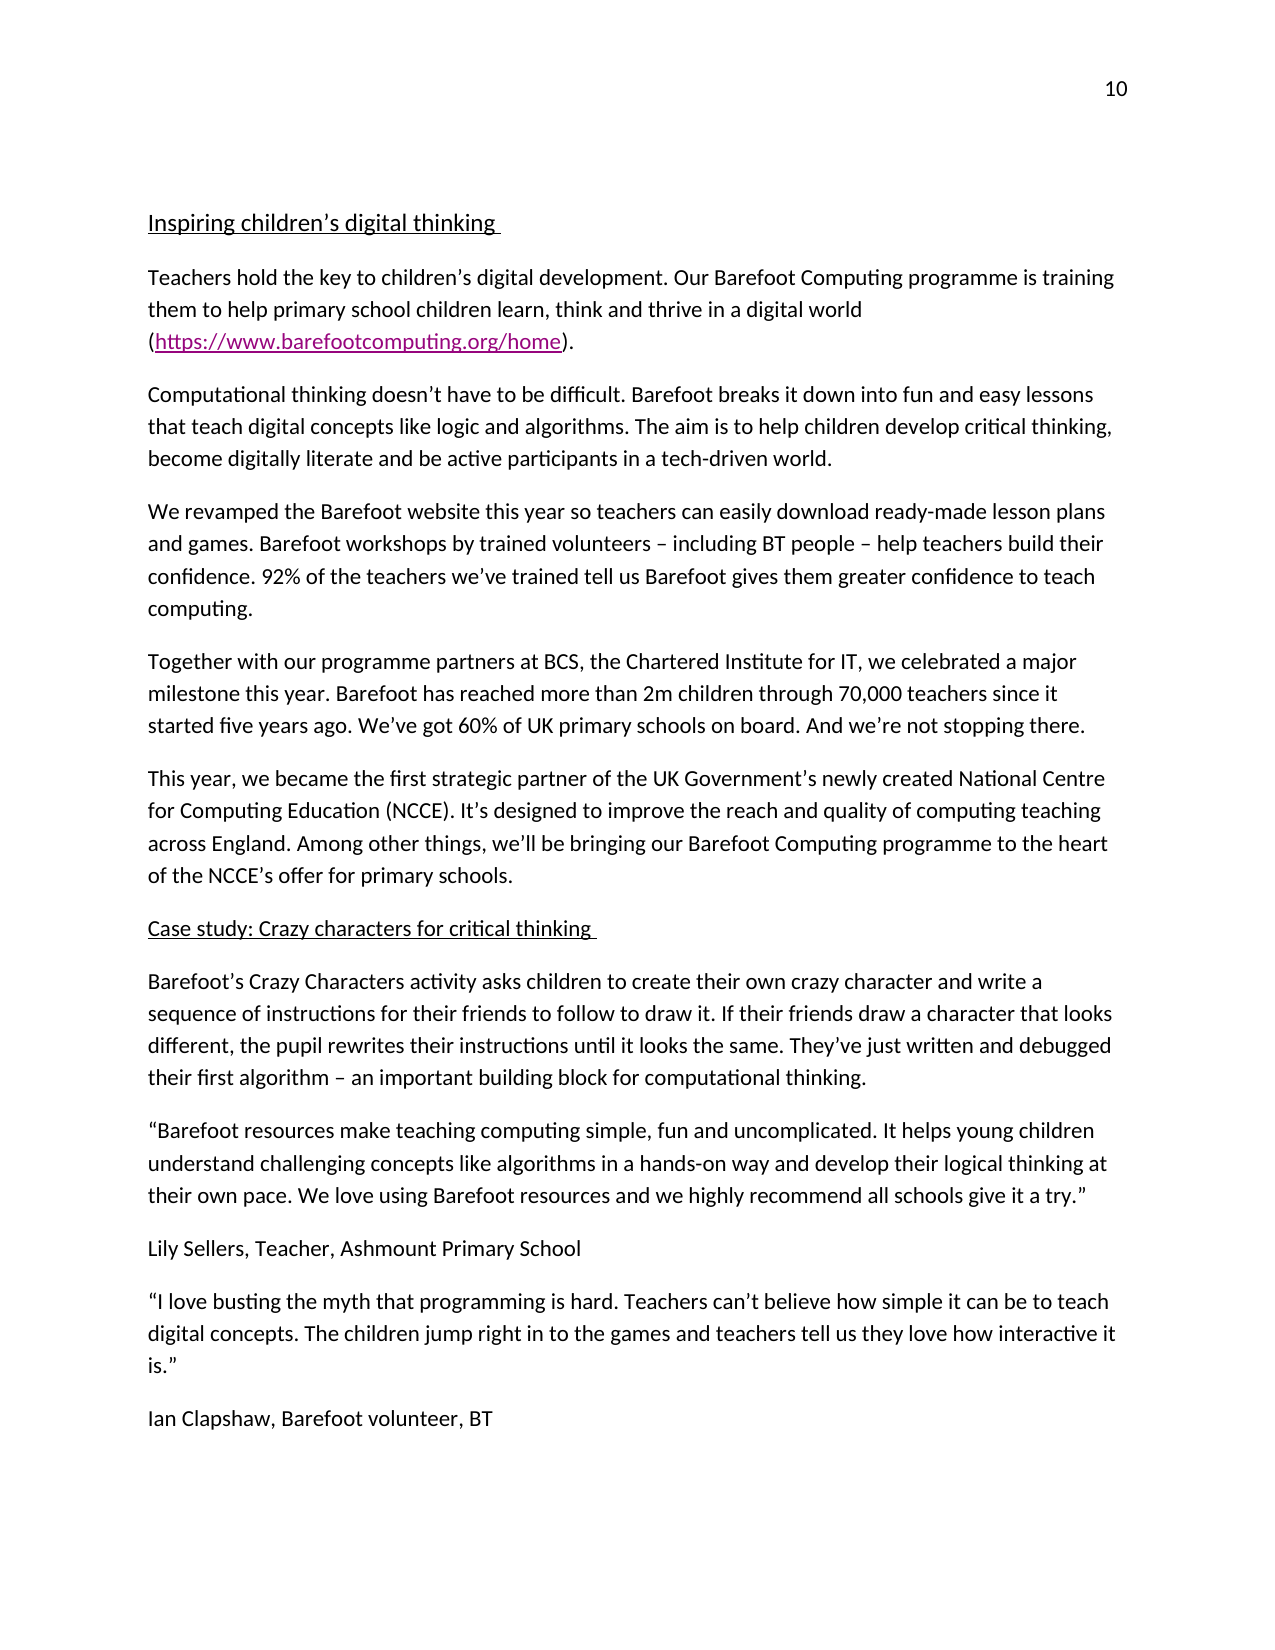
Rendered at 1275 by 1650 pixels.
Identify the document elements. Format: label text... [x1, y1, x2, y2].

text Computational thinking doesn’t have to be difficult. Barefoot breaks it down into fun and easy lessons that teach digital concepts like logic and algorithms. The aim is to help children develop critical thinking, become digitally literate and be active participants in a tech-driven world. [148, 380, 1127, 472]
text Case study: Crazy characters for critical thinking [148, 914, 1127, 942]
text Lily Sellers, Teacher, Ashmount Primary School [148, 1234, 1127, 1262]
text We revamped the Barefoot website this year so teachers can easily download ready-made lesson plans and games. Barefoot workshops by trained volunteers – including BT people – help teachers build their confidence. 92% of the teachers we’ve trained tell us Barefoot gives them greater confidence to teach computing. [148, 497, 1127, 622]
text Ian Clapshaw, Barefoot volunteer, BT [148, 1404, 1127, 1432]
text Teachers hold the key to children’s digital development. Our Barefoot Computing programme is training them to help primary school children learn, think and thrive in a digital world (https://www.barefootcomputing.org/home). [148, 263, 1127, 355]
text Inspiring children’s digital thinking [148, 207, 1127, 237]
text “I love busting the myth that programming is hard. Teachers can’t believe how simple it can be to teach digital concepts. The children jump right in to the games and teachers tell us they love how interactive it is.” [148, 1287, 1127, 1379]
text This year, we became the first strategic partner of the UK Government’s newly created National Centre for Computing Education (NCCE). It’s designed to improve the reach and quality of computing teaching across England. Among other things, we’ll be bringing our Barefoot Computing programme to the heart of the NCCE’s offer for primary schools. [148, 764, 1127, 889]
text Together with our programme partners at BCS, the Chartered Institute for IT, we celebrated a major milestone this year. Barefoot has reached more than 2m children through 70,000 teachers since it started five years ago. We’ve got 60% of UK primary schools on board. And we’re not stopping there. [148, 647, 1127, 739]
text Barefoot’s Crazy Characters activity asks children to create their own crazy character and write a sequence of instructions for their friends to follow to draw it. If their friends draw a character that looks different, the pupil rewrites their instructions until it looks the same. They’ve just written and debugged their first algorithm – an important building block for computational thinking. [148, 967, 1127, 1092]
text “Barefoot resources make teaching computing simple, fun and uncomplicated. It helps young children understand challenging concepts like algorithms in a hands-on way and develop their logical thinking at their own pace. We love using Barefoot resources and we highly recommend all schools give it a try.” [148, 1117, 1127, 1209]
